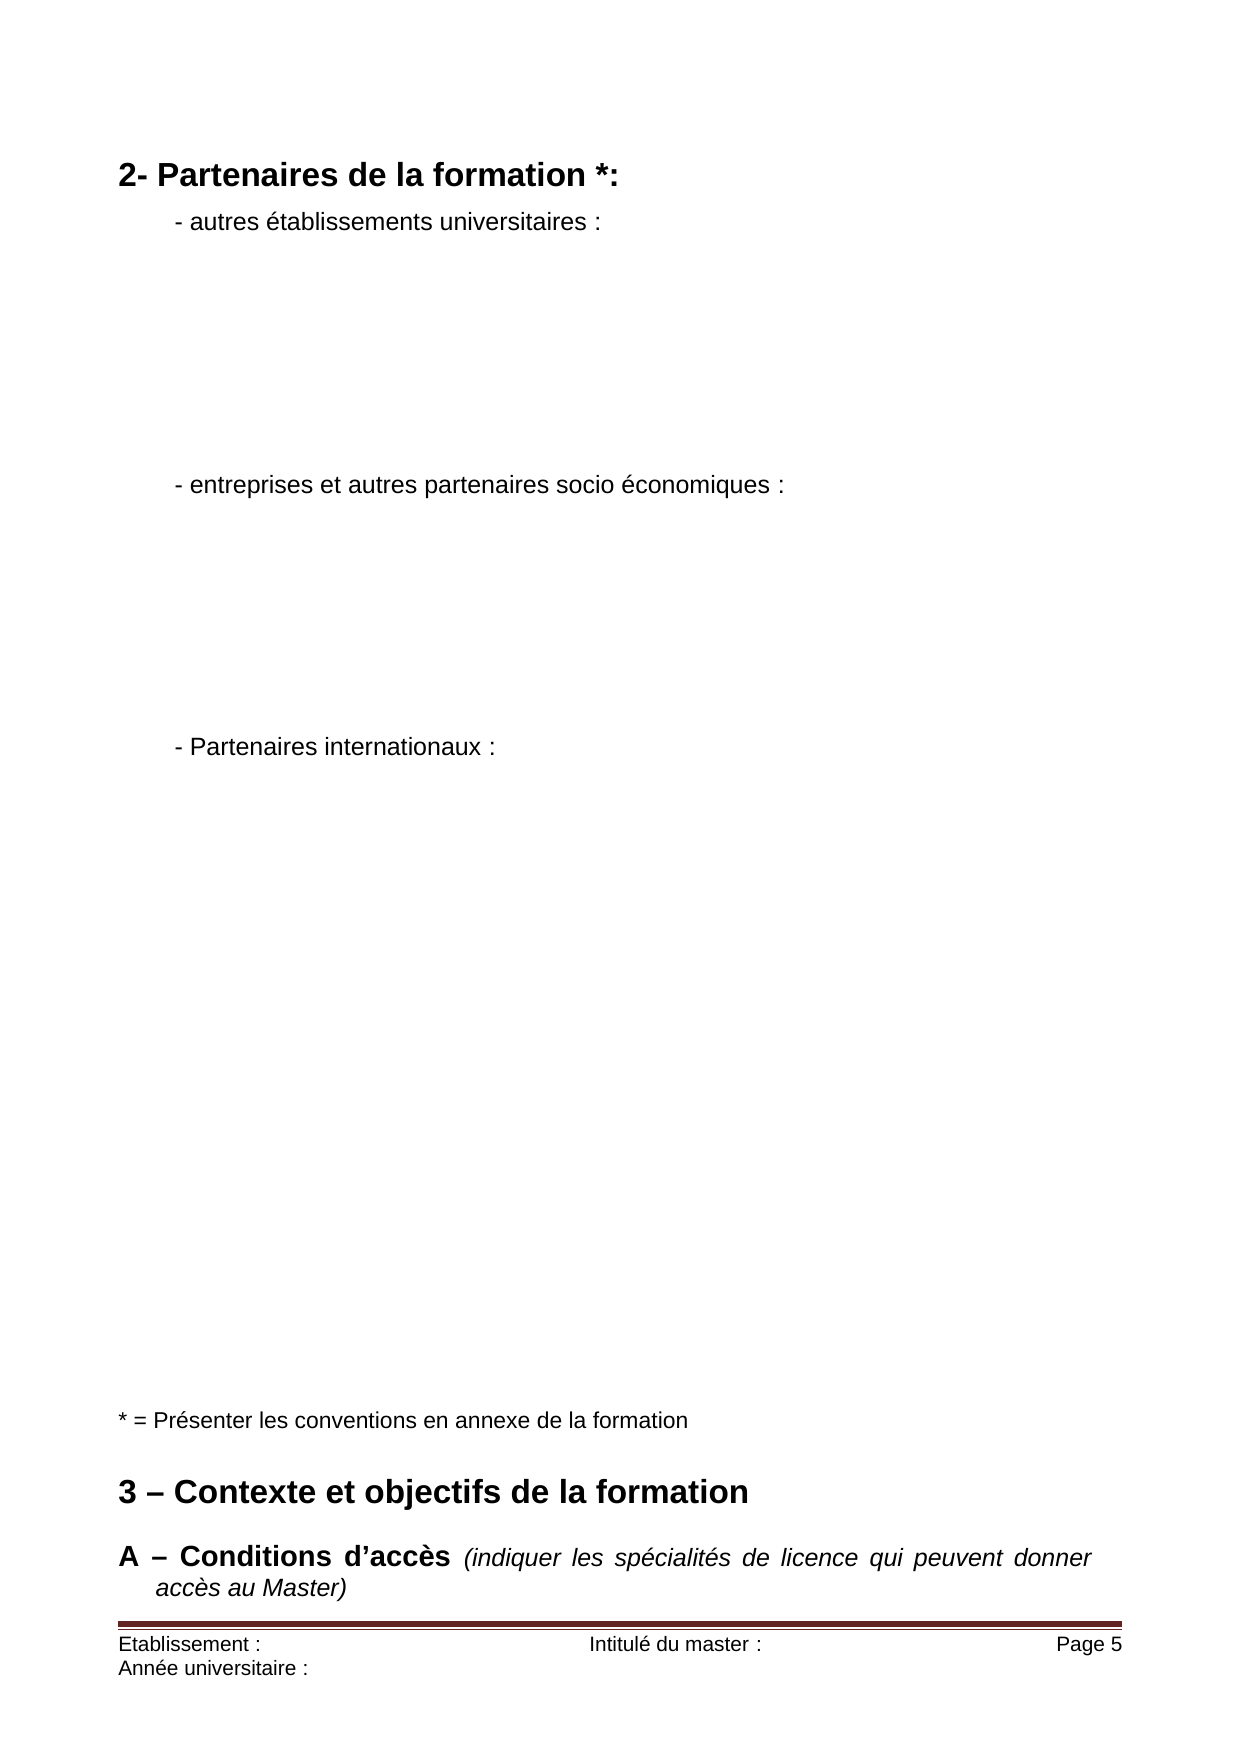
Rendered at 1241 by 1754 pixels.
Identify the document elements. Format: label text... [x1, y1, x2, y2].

text - Partenaires internationaux : [118, 731, 1122, 762]
text - entreprises et autres partenaires socio économiques : [118, 468, 1122, 499]
text * = Présenter les conventions en annexe de la formation [118, 1407, 1122, 1433]
text 2- Partenaires de la formation *: [118, 162, 1122, 193]
text 3 – Contexte et objectifs de la formation [118, 1472, 1122, 1510]
text - autres établissements universitaires : [118, 206, 1122, 237]
text A – Conditions d’accès (indiquer les spécialités de licence qui peuvent donner accès au Master) [118, 1539, 1092, 1601]
